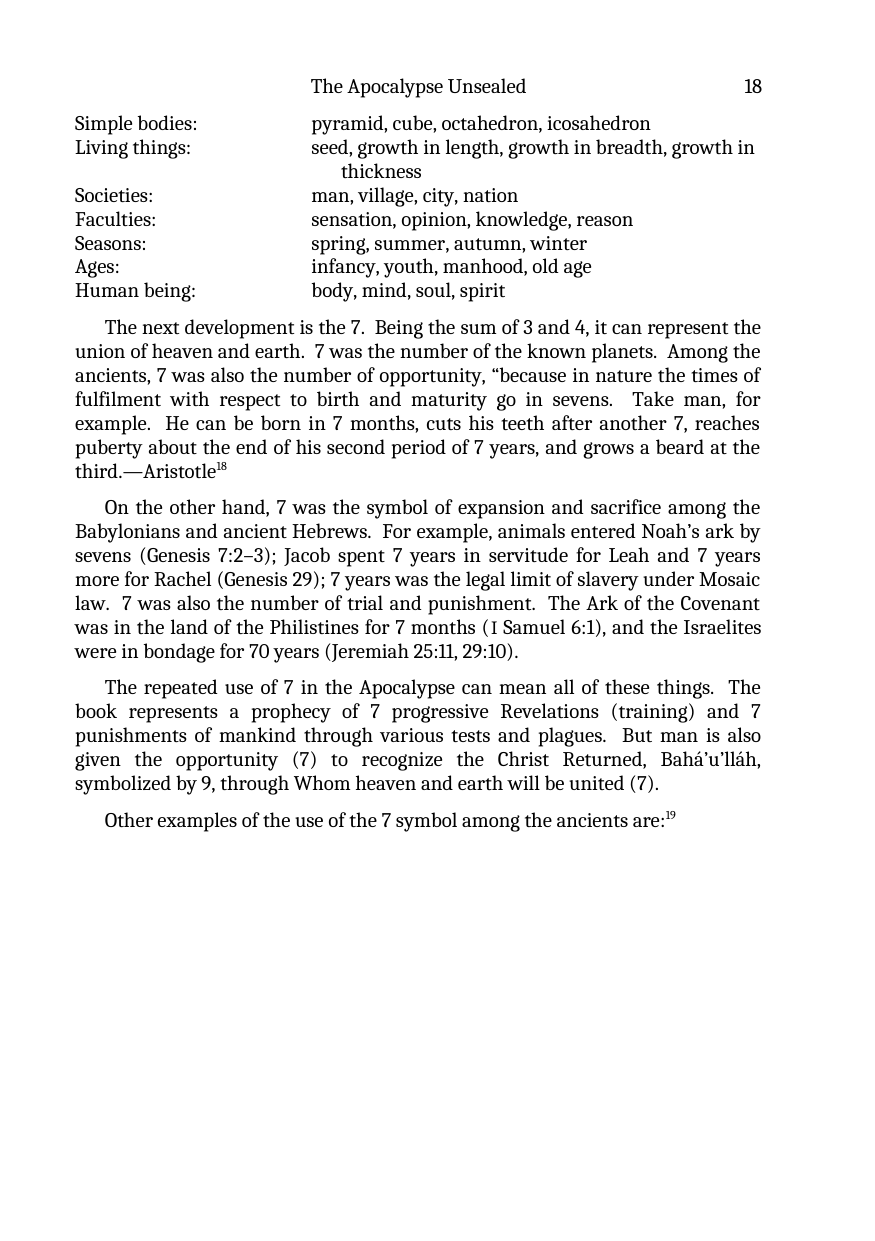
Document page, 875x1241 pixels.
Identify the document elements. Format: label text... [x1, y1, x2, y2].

text Ages: infancy, youth, manhood, old age [75, 255, 762, 279]
text The repeated use of 7 in the Apocalypse can mean all of these things. The book represents a prophecy of 7 progressive Revelations (training) and 7 punishments of mankind through various tests and plagues. But man is also given the opportunity (7) to recognize the Christ Returned, Bahá’u’lláh, symbolized by 9, through Whom heaven and earth will be united (7). [75, 676, 762, 796]
text Living things: seed, growth in length, growth in breadth, growth in thickness [75, 135, 762, 183]
text Societies: man, village, city, nation [75, 183, 762, 207]
text The next development is the 7. Being the sum of 3 and 4, it can represent the union of heaven and earth. 7 was the number of the known planets. Among the ancients, 7 was also the number of opportunity, “because in nature the times of fulfilment with respect to birth and maturity go in sevens. Take man, for example. He can be born in 7 months, cuts his teeth after another 7, reaches puberty about the end of his second period of 7 years, and grows a beard at the third.—Aristotle [75, 316, 762, 483]
text Faculties: sensation, opinion, knowledge, reason [75, 207, 762, 231]
text Simple bodies: pyramid, cube, octahedron, icosahedron [75, 111, 762, 135]
text Other examples of the use of the 7 symbol among the ancients are: [75, 808, 762, 832]
text Seasons: spring, summer, autumn, winter [75, 231, 762, 255]
text Human being: body, mind, soul, spirit [75, 279, 762, 303]
text On the other hand, 7 was the symbol of expansion and sacrifice among the Babylonians and ancient Hebrews. For example, animals entered Noah’s ark by sevens (Genesis 7:2–3); Jacob spent 7 years in servitude for Leah and 7 years more for Rachel (Genesis 29); 7 years was the legal limit of slavery under Mosaic law. 7 was also the number of trial and punishment. The Ark of the Covenant was in the land of the Philistines for 7 months (I Samuel 6:1), and the Israelites were in bondage for 70 years (Jeremiah 25:11, 29:10). [75, 496, 762, 663]
